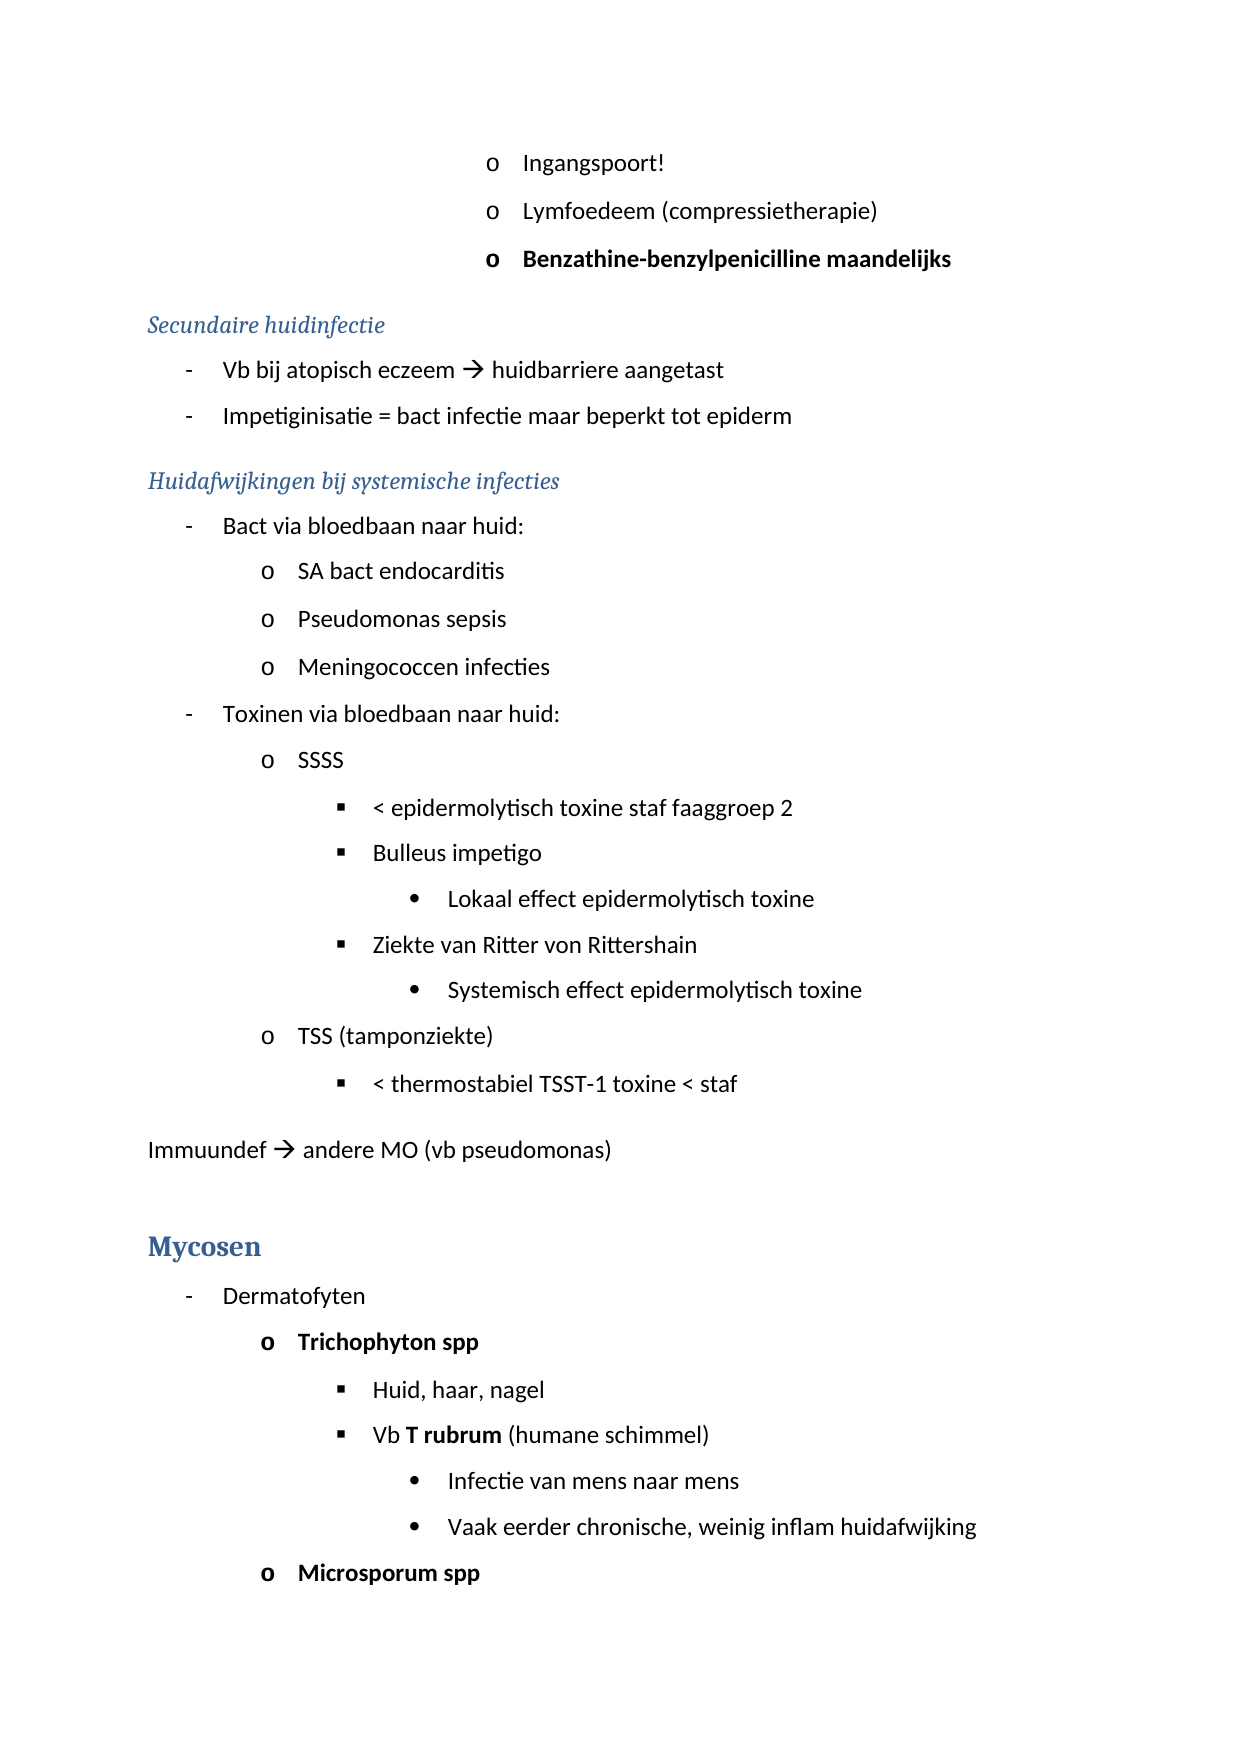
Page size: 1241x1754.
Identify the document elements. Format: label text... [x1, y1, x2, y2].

list Impetiginisatie = bact infectie maar beperkt tot epiderm [185, 400, 1093, 431]
list Dermatofyten [185, 1281, 1093, 1311]
list Bact via bloedbaan naar huid: [185, 510, 1093, 540]
list Vb bij atopisch eczeem huidbarriere aangetast [185, 354, 1093, 385]
list Lymfoedeem (compressietherapie) [485, 195, 1093, 227]
list Ziekte van Ritter von Rittershain [335, 929, 1093, 959]
list SSSS [260, 744, 1093, 776]
subtitle Mycosen [148, 1230, 1093, 1264]
list TSS (tamponziekte) [260, 1020, 1093, 1052]
list < thermostabiel TSST-1 toxine < staf [335, 1068, 1093, 1098]
list Microsporum spp [260, 1557, 1093, 1588]
list Huid, haar, nagel [335, 1374, 1093, 1404]
list Lokaal effect epidermolytisch toxine [410, 883, 1093, 914]
subtitle Huidafwijkingen bij systemische infecties [148, 467, 1093, 495]
list Trichophyton spp [260, 1326, 1093, 1358]
list Bulleus impetigo [335, 837, 1093, 868]
list Infectie van mens naar mens [410, 1465, 1093, 1496]
list Vaak eerder chronische, weinig inflam huidafwijking [410, 1511, 1093, 1542]
list Ingangspoort! [485, 148, 1093, 179]
list Systemisch effect epidermolytisch toxine [410, 974, 1093, 1005]
text Immuundef andere MO (vb pseudomonas) [148, 1134, 1093, 1165]
list Vb T rubrum (humane schimmel) [335, 1419, 1093, 1450]
list Toxinen via bloedbaan naar huid: [185, 698, 1093, 729]
list SA bact endocarditis [260, 556, 1093, 587]
subtitle Secundaire huidinfectie [148, 311, 1093, 340]
list Meningococcen infecties [260, 651, 1093, 682]
list Pseudomonas sepsis [260, 603, 1093, 635]
list < epidermolytisch toxine staf faaggroep 2 [335, 792, 1093, 822]
list Benzathine-benzylpenicilline maandelijks [485, 243, 1093, 274]
